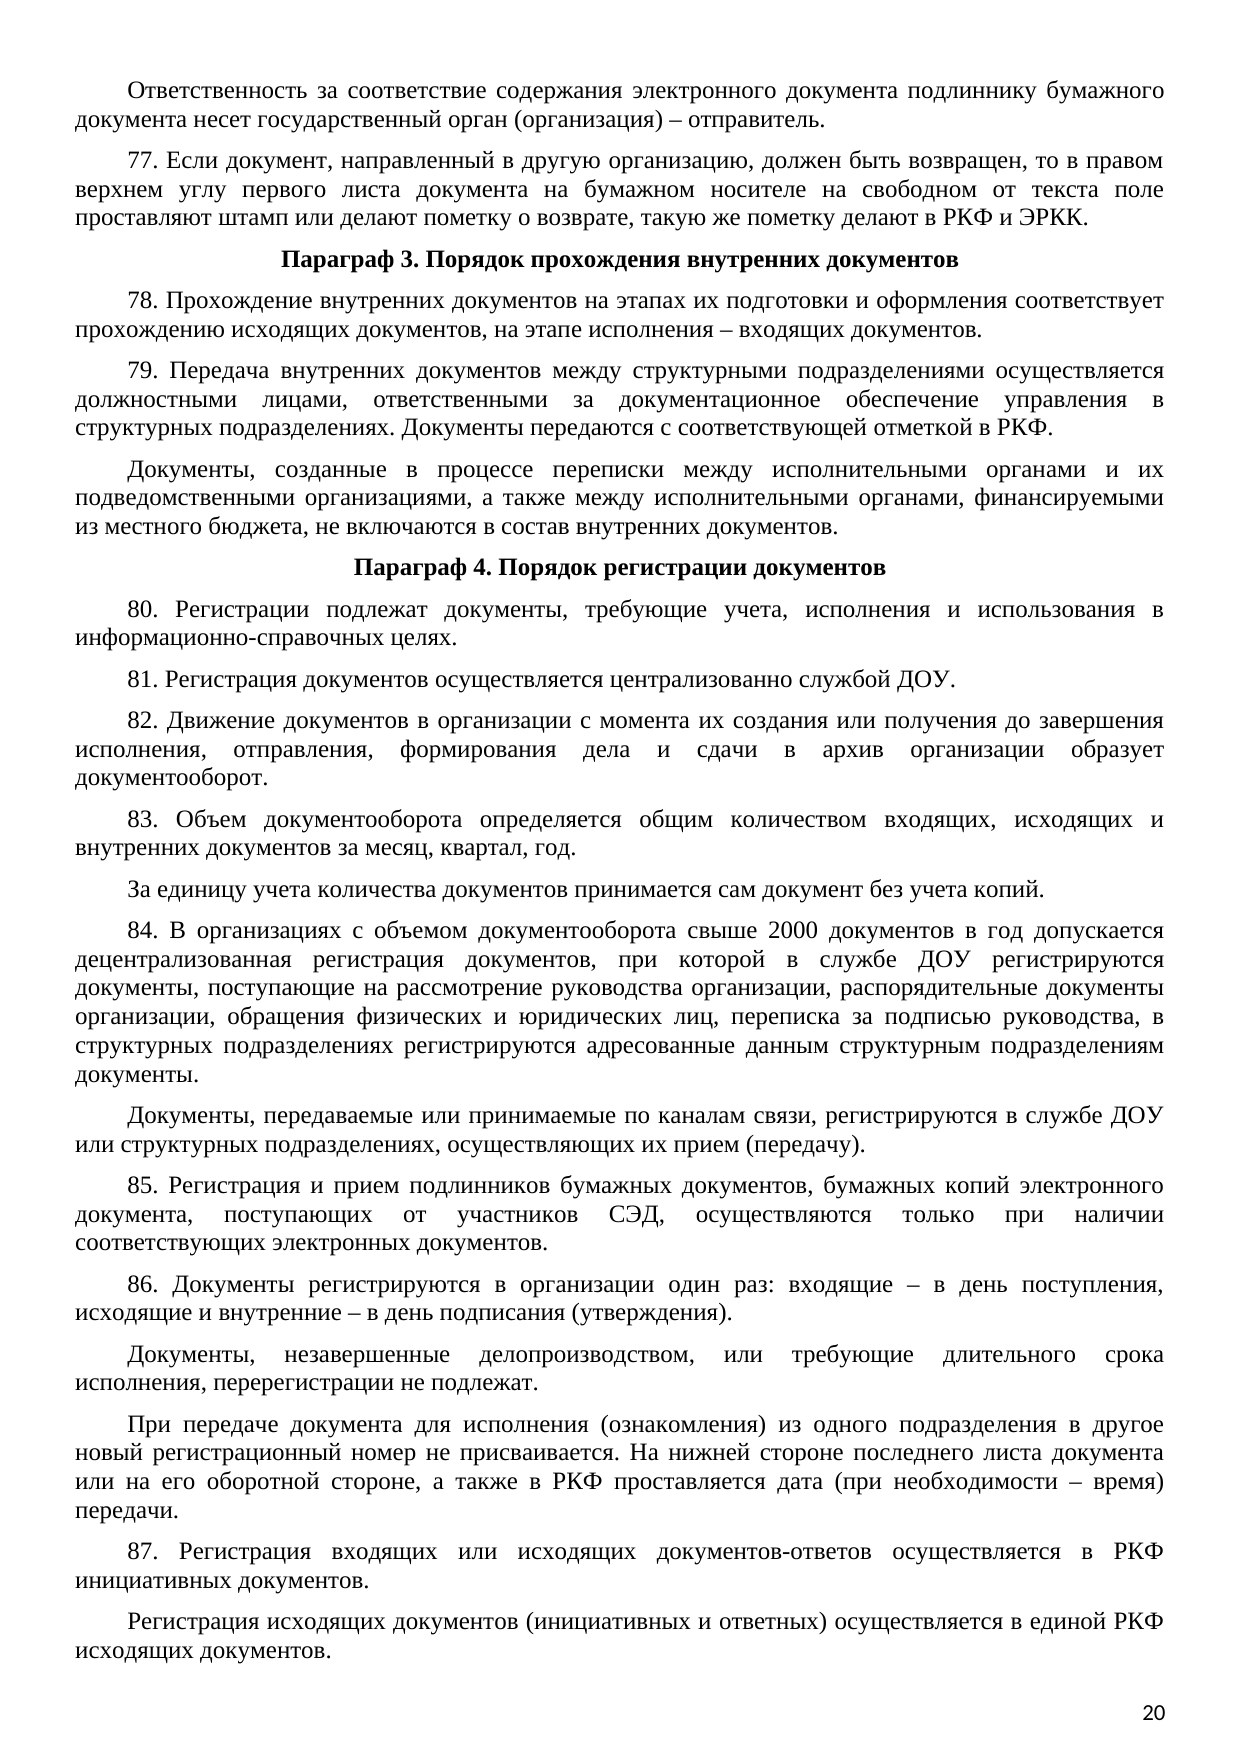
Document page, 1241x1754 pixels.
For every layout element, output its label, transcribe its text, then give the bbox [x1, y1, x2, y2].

text Документы, незавершенные делопроизводством, или требующие длительного срока исполнения, перерегистрации не подлежат. [75, 1339, 1165, 1396]
text 87. Регистрация входящих или исходящих документов-ответов осуществляется в РКФ инициативных документов. [75, 1536, 1165, 1594]
text Регистрация исходящих документов (инициативных и ответных) осуществляется в единой РКФ исходящих документов. [75, 1606, 1165, 1664]
text 84. В организациях с объемом документооборота свыше 2000 документов в год допускается децентрализованная регистрация документов, при которой в службе ДОУ регистрируются документы, поступающие на рассмотрение руководства организации, распорядительные документы организации, обращения физических и юридических лиц, переписка за подписью руководства, в структурных подразделениях регистрируются адресованные данным структурным подразделениям документы. [75, 915, 1165, 1087]
text Документы, созданные в процессе переписки между исполнительными органами и их подведомственными организациями, а также между исполнительными органами, финансируемыми из местного бюджета, не включаются в состав внутренних документов. [75, 454, 1165, 540]
text 79. Передача внутренних документов между структурными подразделениями осуществляется должностными лицами, ответственными за документационное обеспечение управления в структурных подразделениях. Документы передаются с соответствующей отметкой в РКФ. [75, 355, 1165, 441]
text При передаче документа для исполнения (ознакомления) из одного подразделения в другое новый регистрационный номер не присваивается. На нижней стороне последнего листа документа или на его оборотной стороне, а также в РКФ проставляется дата (при необходимости – время) передачи. [75, 1409, 1165, 1524]
text 77. Если документ, направленный в другую организацию, должен быть возвращен, то в правом верхнем углу первого листа документа на бумажном носителе на свободном от текста поле проставляют штамп или делают пометку о возврате, такую же пометку делают в РКФ и ЭРКК. [75, 145, 1165, 231]
text 81. Регистрация документов осуществляется централизованно службой ДОУ. [75, 664, 1165, 692]
text За единицу учета количества документов принимается сам документ без учета копий. [75, 874, 1165, 902]
text 82. Движение документов в организации с момента их создания или получения до завершения исполнения, отправления, формирования дела и сдачи в архив организации образует документооборот. [75, 705, 1165, 791]
text Параграф 4. Порядок регистрации документов [75, 552, 1165, 581]
text 80. Регистрации подлежат документы, требующие учета, исполнения и использования в информационно-справочных целях. [75, 594, 1165, 651]
text Ответственность за соответствие содержания электронного документа подлиннику бумажного документа несет государственный орган (организация) – отправитель. [75, 75, 1165, 132]
text Параграф 3. Порядок прохождения внутренних документов [75, 244, 1165, 272]
text 85. Регистрация и прием подлинников бумажных документов, бумажных копий электронного документа, поступающих от участников СЭД, осуществляются только при наличии соответствующих электронных документов. [75, 1170, 1165, 1256]
text 86. Документы регистрируются в организации один раз: входящие – в день поступления, исходящие и внутренние – в день подписания (утверждения). [75, 1269, 1165, 1326]
text 83. Объем документооборота определяется общим количеством входящих, исходящих и внутренних документов за месяц, квартал, год. [75, 804, 1165, 861]
text Документы, передаваемые или принимаемые по каналам связи, регистрируются в службе ДОУ или структурных подразделениях, осуществляющих их прием (передачу). [75, 1100, 1165, 1157]
text 78. Прохождение внутренних документов на этапах их подготовки и оформления соответствует прохождению исходящих документов, на этапе исполнения – входящих документов. [75, 285, 1165, 342]
